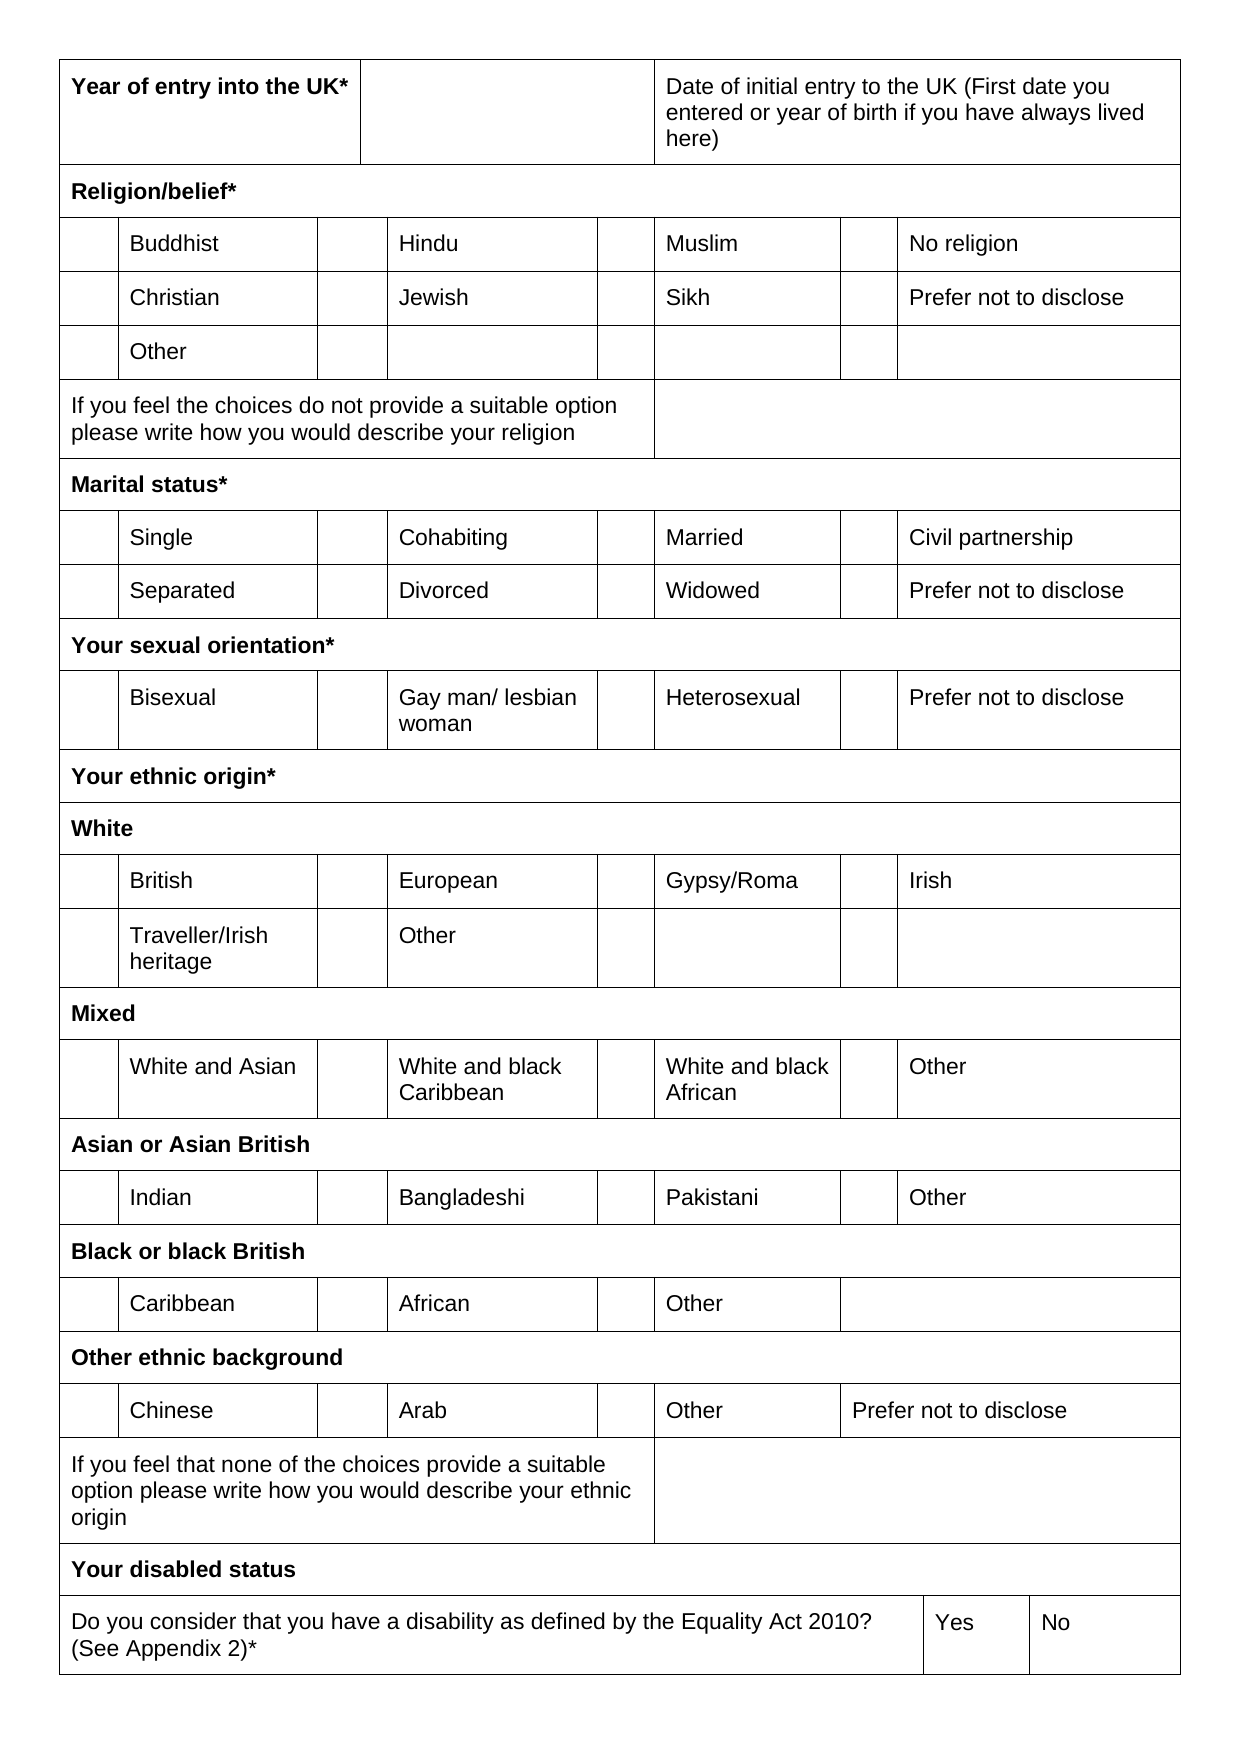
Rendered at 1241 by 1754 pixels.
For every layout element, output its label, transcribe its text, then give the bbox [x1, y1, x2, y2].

table_cell Heterosexual [655, 671, 840, 749]
table_cell [361, 60, 654, 164]
table_cell [60, 511, 118, 564]
table_cell White [60, 803, 1180, 854]
table_cell Your ethnic origin* [60, 750, 1180, 802]
table_cell [655, 909, 840, 987]
table_cell [598, 272, 654, 325]
table_cell Other [655, 1384, 840, 1437]
table_cell Other [119, 326, 317, 379]
table_cell [655, 1438, 1180, 1542]
table_cell [841, 1171, 897, 1224]
table_cell [841, 671, 897, 749]
table_cell If you feel that none of the choices provide a suitable option please write how you would describe your ethnic origin [60, 1438, 654, 1542]
table_cell Other ethnic background [60, 1332, 1180, 1383]
table_cell Chinese [119, 1384, 317, 1437]
table_cell [60, 272, 118, 325]
table_cell [318, 1040, 387, 1118]
table_cell [318, 671, 387, 749]
table_cell [841, 855, 897, 908]
table_cell [60, 1171, 118, 1224]
table_cell [898, 909, 1180, 987]
table_cell No religion [898, 218, 1180, 271]
table_cell [60, 1040, 118, 1118]
table_cell Indian [119, 1171, 317, 1224]
table_cell Other [655, 1278, 840, 1331]
table_cell [60, 855, 118, 908]
table_cell Cohabiting [388, 511, 597, 564]
table_cell [598, 1171, 654, 1224]
table_cell [60, 671, 118, 749]
table_cell Pakistani [655, 1171, 840, 1224]
table_cell [655, 326, 840, 379]
table_cell [598, 1040, 654, 1118]
table_cell Your disabled status [60, 1544, 1180, 1595]
table_cell Other [388, 909, 597, 987]
table_cell [318, 909, 387, 987]
table_cell Yes [924, 1596, 1029, 1673]
table_cell Hindu [388, 218, 597, 271]
table_cell Irish [898, 855, 1180, 908]
table_cell [318, 272, 387, 325]
table_cell Traveller/Irish heritage [119, 909, 317, 987]
table_cell British [119, 855, 317, 908]
table_cell [841, 1040, 897, 1118]
table_cell Bangladeshi [388, 1171, 597, 1224]
table_cell Divorced [388, 565, 597, 618]
table_cell [318, 1384, 387, 1437]
table_cell [841, 326, 897, 379]
table_cell Sikh [655, 272, 840, 325]
table_cell Jewish [388, 272, 597, 325]
table_cell Prefer not to disclose [898, 671, 1180, 749]
table_cell Civil partnership [898, 511, 1180, 564]
table_cell Black or black British [60, 1225, 1180, 1277]
table_cell Widowed [655, 565, 840, 618]
table_cell Your sexual orientation* [60, 619, 1180, 670]
table_cell Arab [388, 1384, 597, 1437]
table_cell Asian or Asian British [60, 1119, 1180, 1170]
table_cell [318, 1171, 387, 1224]
table_cell White and black Caribbean [388, 1040, 597, 1118]
table_cell Muslim [655, 218, 840, 271]
table_cell [598, 511, 654, 564]
table_cell Married [655, 511, 840, 564]
table_cell [60, 1384, 118, 1437]
table_cell Year of entry into the UK* [60, 60, 360, 164]
table_cell [841, 272, 897, 325]
table_cell [841, 909, 897, 987]
table_cell [60, 218, 118, 271]
table_cell White and black African [655, 1040, 840, 1118]
table_cell [898, 326, 1180, 379]
table_cell If you feel the choices do not provide a suitable option please write how you would describe your religion [60, 380, 654, 457]
table_cell [60, 326, 118, 379]
table_cell African [388, 1278, 597, 1331]
table_cell Christian [119, 272, 317, 325]
table_cell [598, 218, 654, 271]
table_cell Prefer not to disclose [841, 1384, 1180, 1437]
table_cell [598, 909, 654, 987]
table_cell [841, 511, 897, 564]
table_cell Date of initial entry to the UK (First date you entered or year of birth if you have always lived here) [655, 60, 1180, 164]
table_cell [598, 1278, 654, 1331]
table_cell Gay man/ lesbian woman [388, 671, 597, 749]
table_cell [841, 1278, 1180, 1331]
table_cell [60, 1278, 118, 1331]
table_cell Religion/belief* [60, 165, 1180, 217]
table_cell [598, 326, 654, 379]
table_cell Do you consider that you have a disability as defined by the Equality Act 2010? (See Appendix 2)* [60, 1596, 923, 1673]
table_cell [318, 511, 387, 564]
table_cell [318, 326, 387, 379]
table_cell Prefer not to disclose [898, 272, 1180, 325]
table_cell [841, 565, 897, 618]
table_cell Separated [119, 565, 317, 618]
table_cell European [388, 855, 597, 908]
table_cell Marital status* [60, 459, 1180, 510]
table_cell No [1030, 1596, 1180, 1673]
table_cell [318, 565, 387, 618]
table_cell [598, 565, 654, 618]
table_cell Prefer not to disclose [898, 565, 1180, 618]
table_cell [598, 1384, 654, 1437]
table_cell Bisexual [119, 671, 317, 749]
table_cell White and Asian [119, 1040, 317, 1118]
table_cell [598, 855, 654, 908]
table_cell Other [898, 1171, 1180, 1224]
table_cell Buddhist [119, 218, 317, 271]
table_cell [598, 671, 654, 749]
table_cell [388, 326, 597, 379]
table_cell [841, 218, 897, 271]
table_cell Gypsy/Roma [655, 855, 840, 908]
table_cell [655, 380, 1180, 457]
table_cell [318, 1278, 387, 1331]
table_cell [318, 218, 387, 271]
table_cell Mixed [60, 988, 1180, 1039]
table_cell Caribbean [119, 1278, 317, 1331]
table_cell [60, 909, 118, 987]
table_cell Single [119, 511, 317, 564]
table_cell [60, 565, 118, 618]
table_cell [318, 855, 387, 908]
table_cell Other [898, 1040, 1180, 1118]
